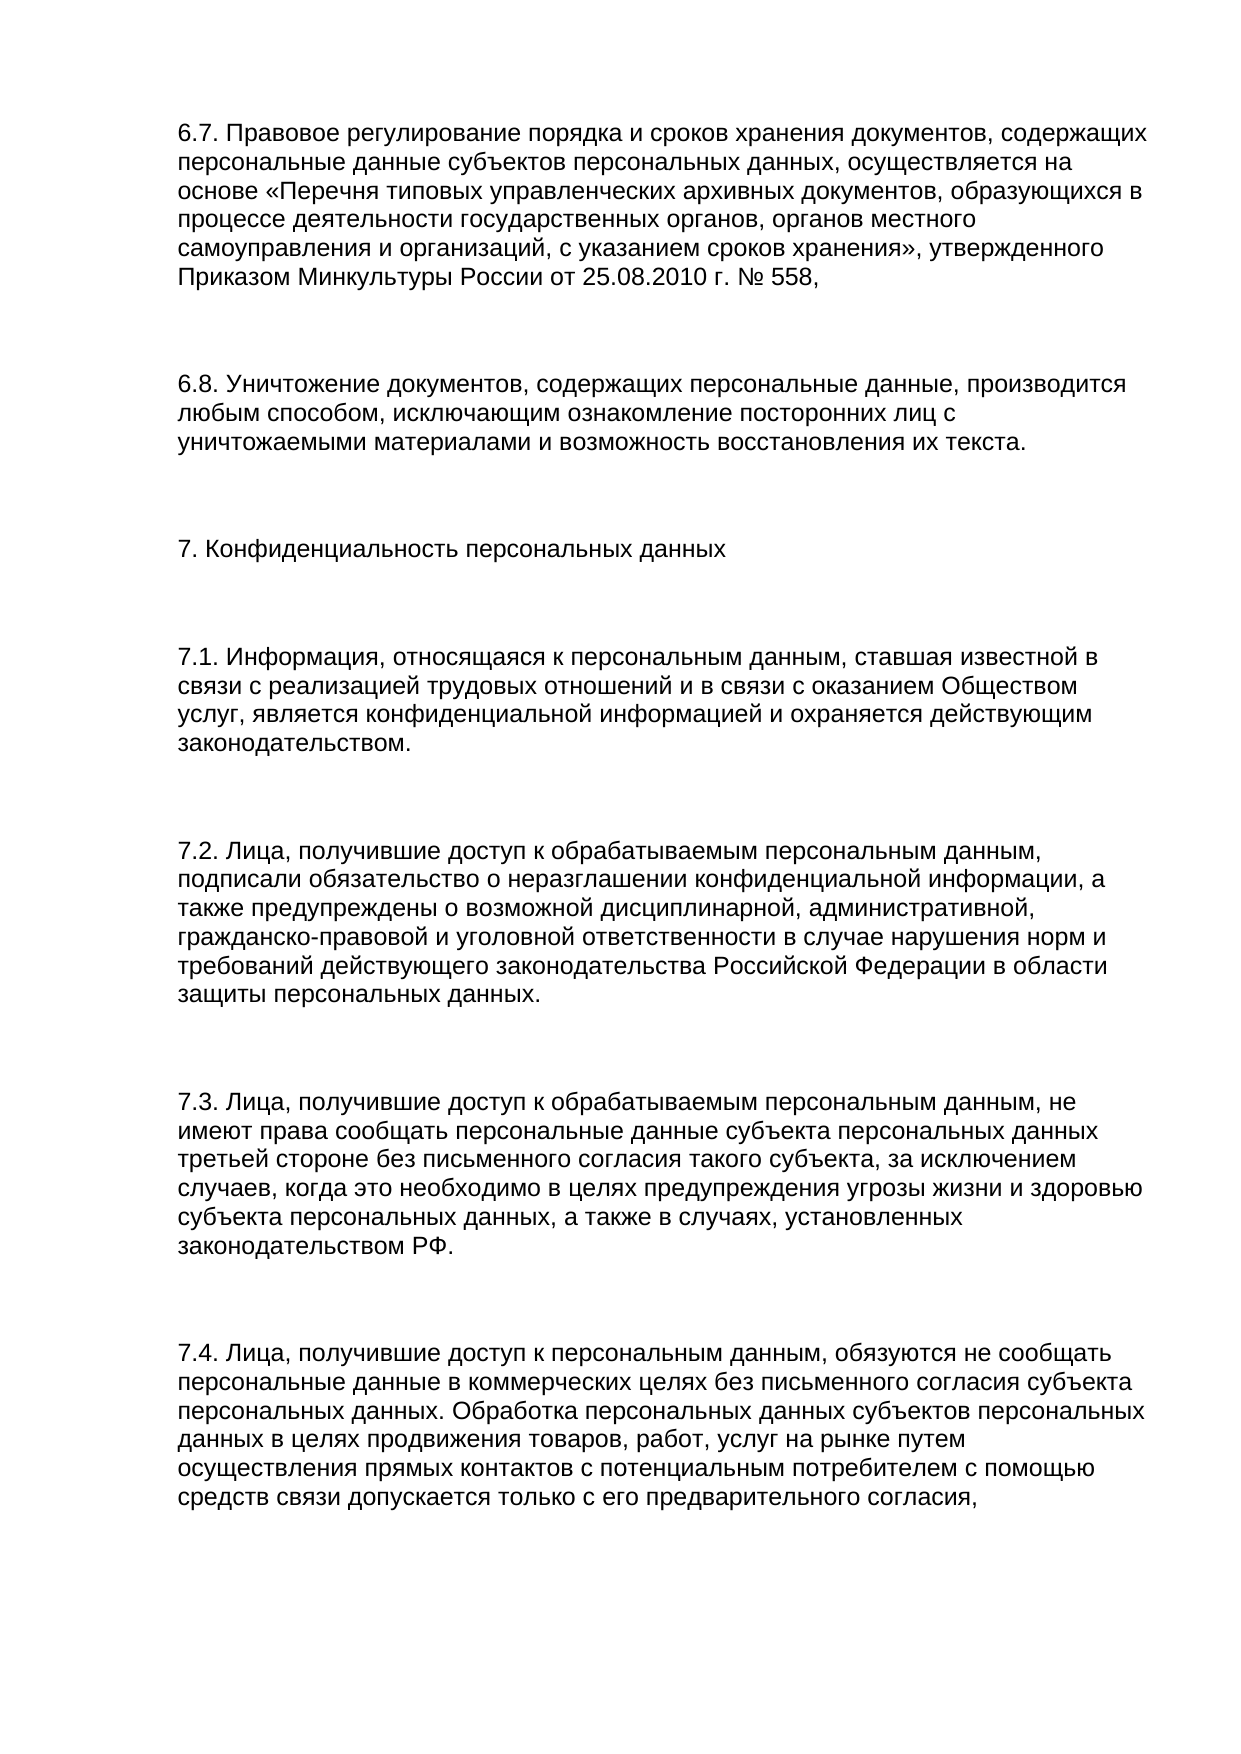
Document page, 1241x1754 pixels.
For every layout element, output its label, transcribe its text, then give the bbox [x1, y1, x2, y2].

text 6.7. Правовое регулирование порядка и сроков хранения документов, содержащих персональные данные субъектов персональных данных, осуществляется на основе «Перечня типовых управленческих архивных документов, образующихся в процессе деятельности государственных органов, органов местного самоуправления и организаций, с указанием сроков хранения», утвержденного Приказом Минкультуры России от 25.08.2010 г. № 558, [177, 118, 1152, 291]
text 7.3. Лица, получившие доступ к обрабатываемым персональным данным, не имеют права сообщать персональные данные субъекта персональных данных третьей стороне без письменного согласия такого субъекта, за исключением случаев, когда это необходимо в целях предупреждения угрозы жизни и здоровью субъекта персональных данных, а также в случаях, установленных законодательством РФ. [177, 1087, 1152, 1259]
text 7.4. Лица, получившие доступ к персональным данным, обязуются не сообщать персональные данные в коммерческих целях без письменного согласия субъекта персональных данных. Обработка персональных данных субъектов персональных данных в целях продвижения товаров, работ, услуг на рынке путем осуществления прямых контактов с потенциальным потребителем с помощью средств связи допускается только с его предварительного согласия, [177, 1338, 1152, 1511]
text 7. Конфиденциальность персональных данных [177, 534, 1152, 563]
text 7.2. Лица, получившие доступ к обрабатываемым персональным данным, подписали обязательство о неразглашении конфиденциальной информации, а также предупреждены о возможной дисциплинарной, административной, гражданско-правовой и уголовной ответственности в случае нарушения норм и требований действующего законодательства Российской Федерации в области защиты персональных данных. [177, 836, 1152, 1008]
text 6.8. Уничтожение документов, содержащих персональные данные, производится любым способом, исключающим ознакомление посторонних лиц с уничтожаемыми материалами и возможность восстановления их текста. [177, 369, 1152, 456]
text 7.1. Информация, относящаяся к персональным данным, ставшая известной в связи с реализацией трудовых отношений и в связи с оказанием Обществом услуг, является конфиденциальной информацией и охраняется действующим законодательством. [177, 642, 1152, 757]
